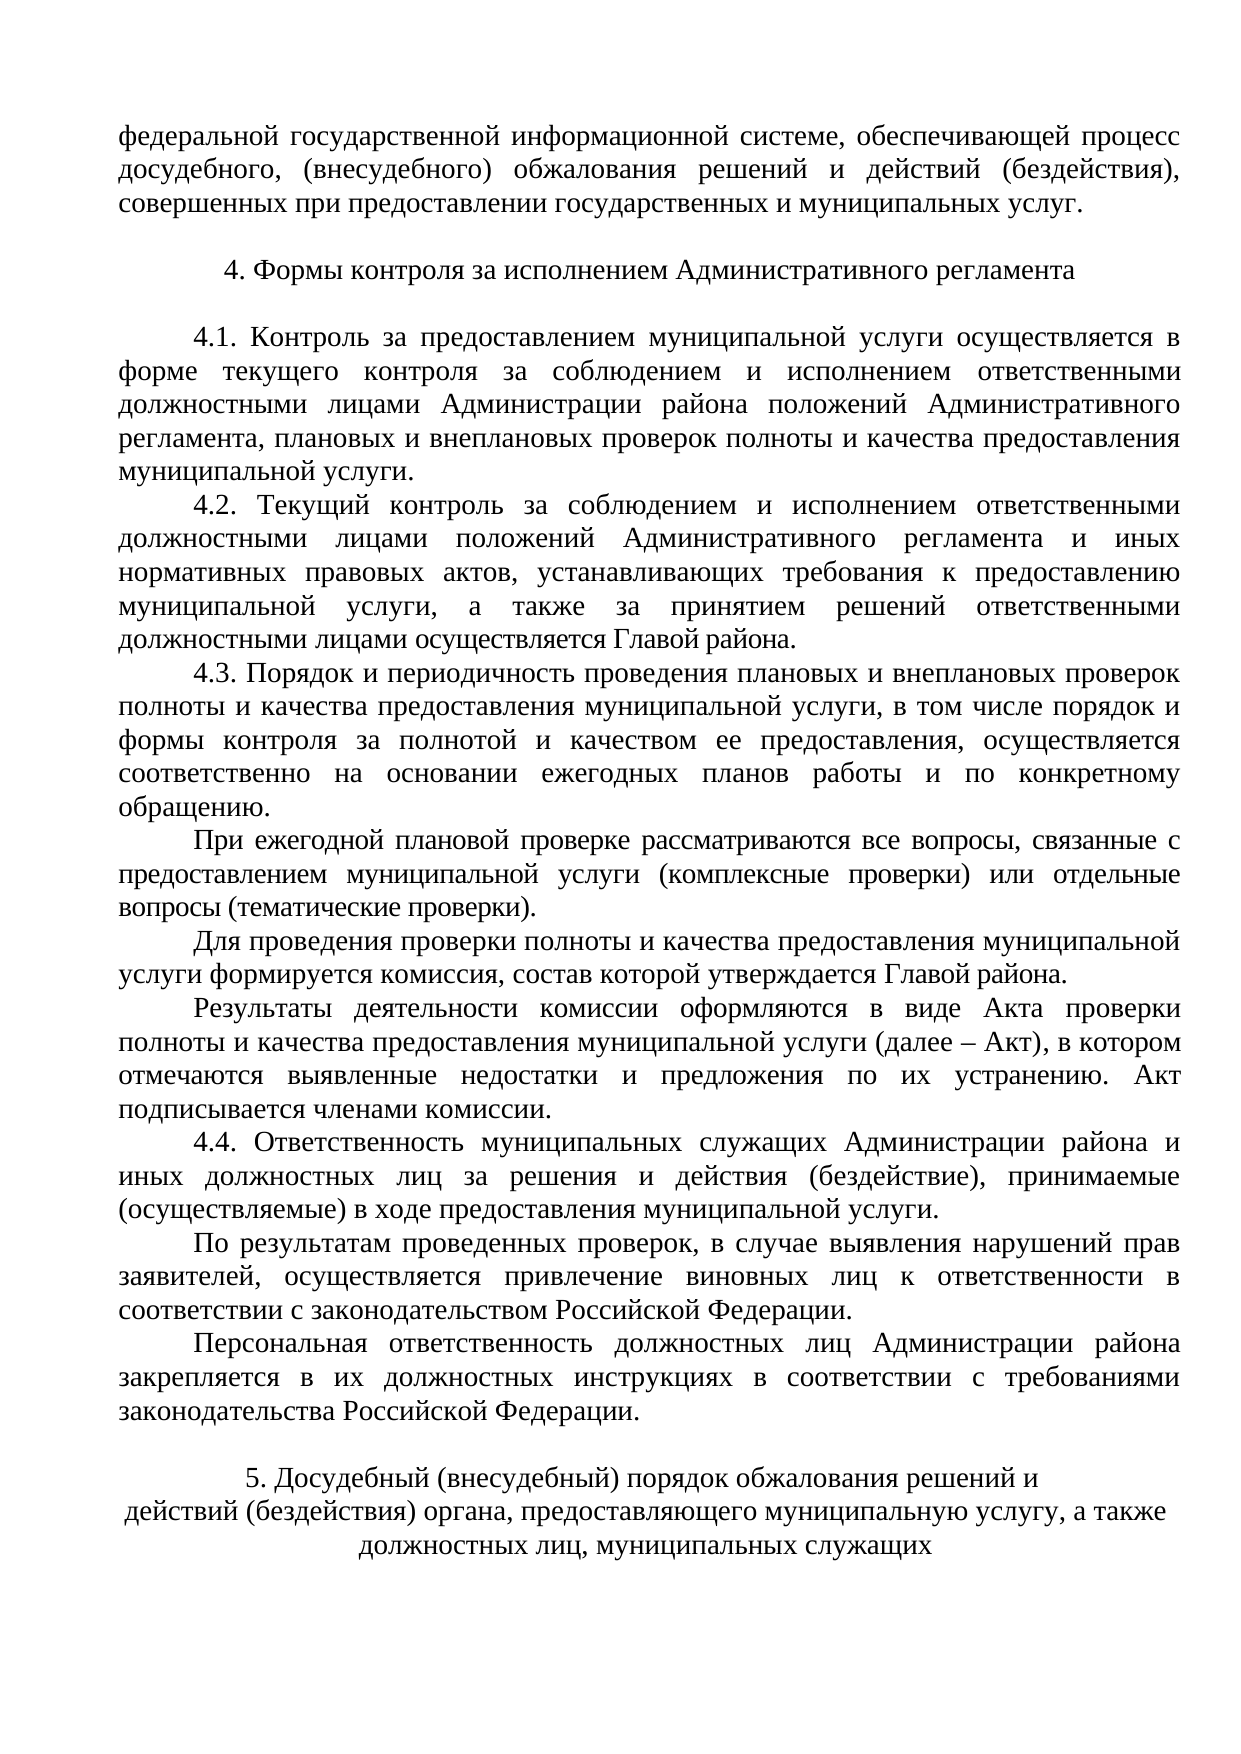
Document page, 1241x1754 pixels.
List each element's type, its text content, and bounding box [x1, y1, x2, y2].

text Результаты деятельности комиссии оформляются в виде Акта проверки полноты и качества предоставления муниципальной услуги (далее – Акт), в котором отмечаются выявленные недостатки и предложения по их устранению. Акт подписывается членами комиссии. [118, 990, 1181, 1124]
text Для проведения проверки полноты и качества предоставления муниципальной услуги формируется комиссия, состав которой утверждается Главой района. [118, 923, 1181, 990]
text 4.2. Текущий контроль за соблюдением и исполнением ответственными должностными лицами положений Административного регламента и иных нормативных правовых актов, устанавливающих требования к предоставлению муниципальной услуги, а также за принятием решений ответственными должностными лицами осуществляется Главой района. [118, 487, 1181, 655]
text При ежегодной плановой проверке рассматриваются все вопросы, связанные с предоставлением муниципальной услуги (комплексные проверки) или отдельные вопросы (тематические проверки). [118, 822, 1181, 923]
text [118, 118, 1181, 219]
text 4.1. Контроль за предоставлением муниципальной услуги осуществляется в форме текущего контроля за соблюдением и исполнением ответственными должностными лицами Администрации района положений Административного регламента, плановых и внеплановых проверок полноты и качества предоставления муниципальной услуги. [118, 319, 1181, 487]
text 4.4. Ответственность муниципальных служащих Администрации района и иных должностных лиц за решения и действия (бездействие), принимаемые (осуществляемые) в ходе предоставления муниципальной услуги. [118, 1124, 1181, 1225]
text 5. Досудебный (внесудебный) порядок обжалования решений и действий (бездействия) органа, предоставляющего муниципальную услугу, а также должностных лиц, муниципальных служащих [118, 1460, 1173, 1560]
text 4.3. Порядок и периодичность проведения плановых и внеплановых проверок полноты и качества предоставления муниципальной услуги, в том числе порядок и формы контроля за полнотой и качеством ее предоставления, осуществляется соответственно на основании ежегодных планов работы и по конкретному обращению. [118, 655, 1181, 822]
text 4. Формы контроля за исполнением Административного регламента [118, 252, 1181, 286]
text Персональная ответственность должностных лиц Администрации района закрепляется в их должностных инструкциях в соответствии с требованиями законодательства Российской Федерации. [118, 1326, 1181, 1426]
text По результатам проведенных проверок, в случае выявления нарушений прав заявителей, осуществляется привлечение виновных лиц к ответственности в соответствии с законодательством Российской Федерации. [118, 1225, 1181, 1326]
